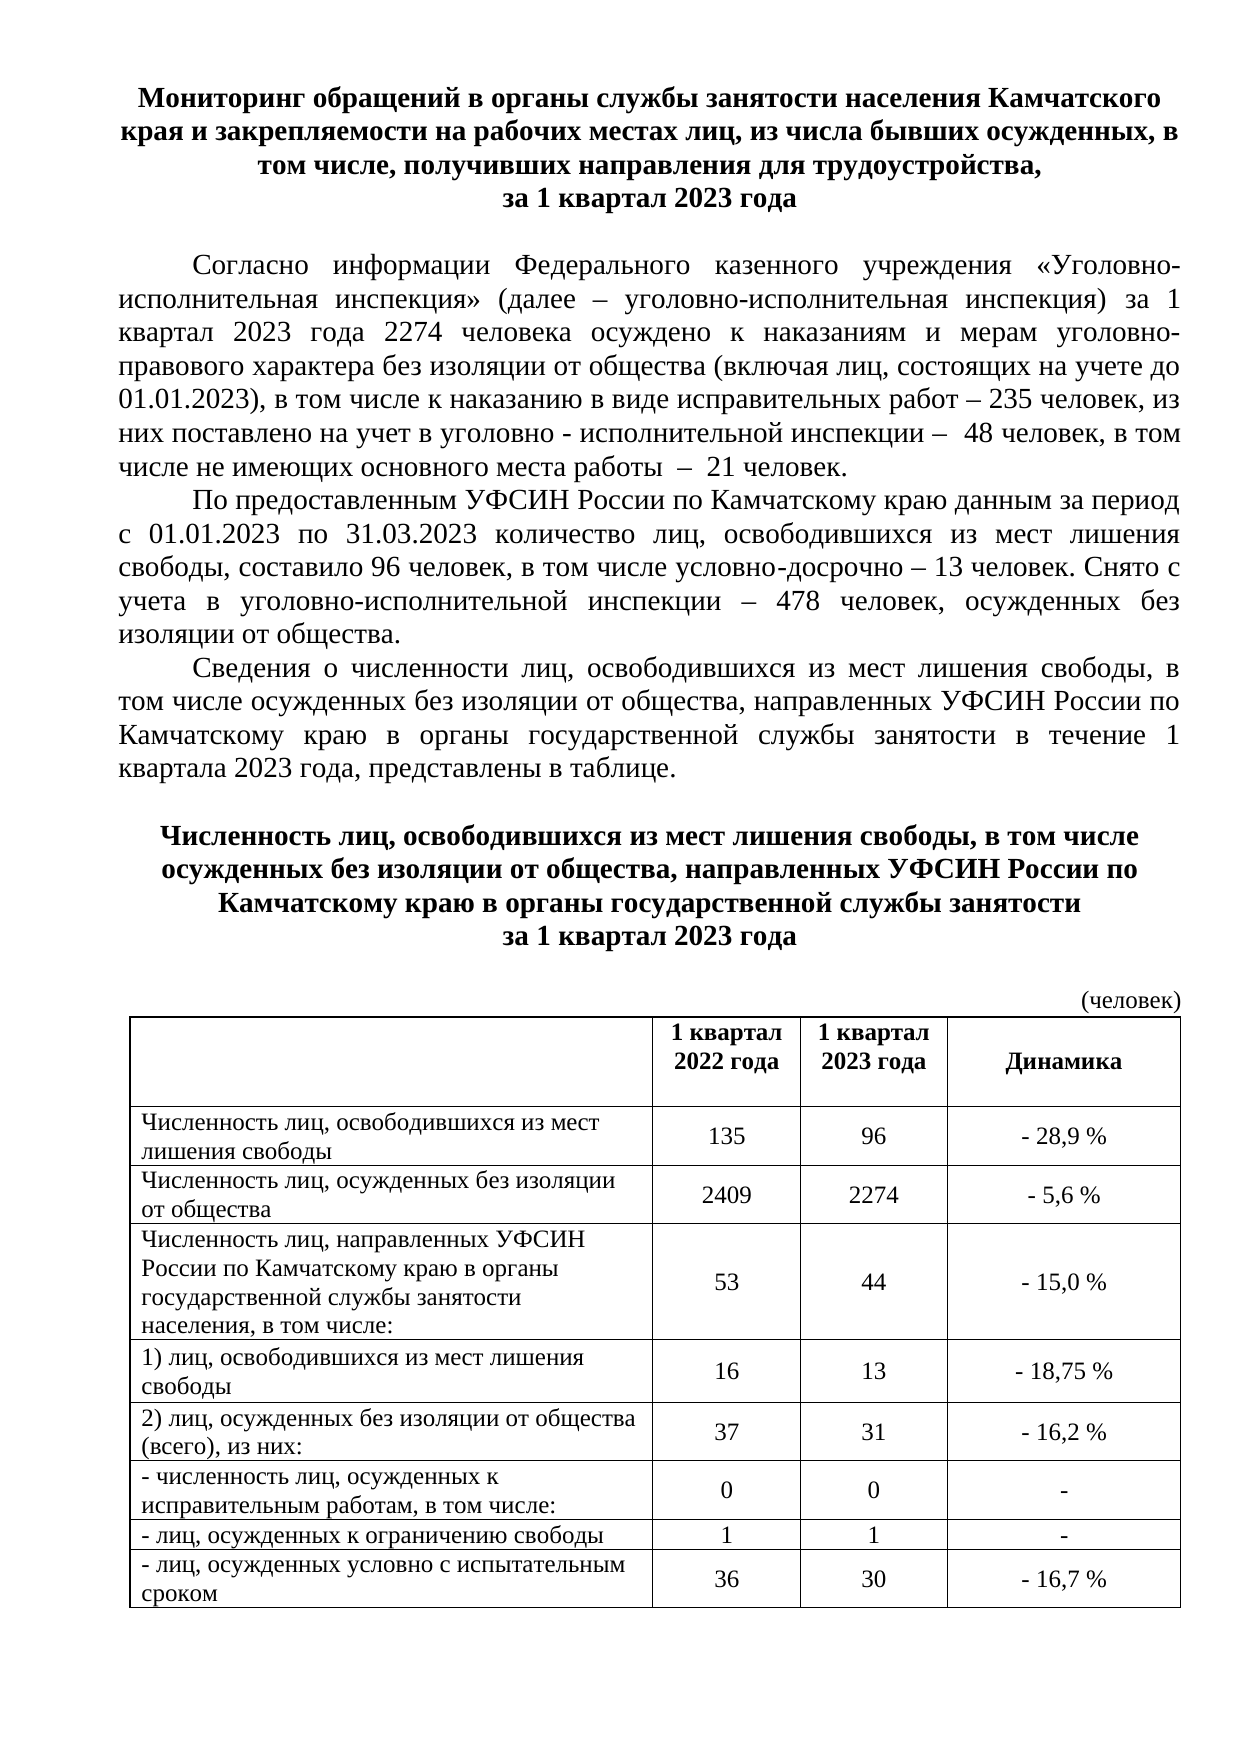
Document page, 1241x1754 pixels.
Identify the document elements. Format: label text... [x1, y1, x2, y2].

text (человек) [118, 985, 1181, 1014]
table_cell Численность лиц, направленных УФСИН России по Камчатскому краю в органы государственной службы занятости населения, в том числе: [131, 1224, 652, 1339]
text за 1 квартал 2023 года [118, 918, 1181, 952]
table_cell Численность лиц, освободившихся из мест лишения свободы [131, 1107, 652, 1164]
table_cell 1 [801, 1520, 947, 1548]
table_cell 31 [801, 1403, 947, 1460]
table_cell - [948, 1461, 1180, 1519]
text Согласно информации Федерального казенного учреждения «Уголовно-исполнительная инспекция» (далее – уголовно-исполнительная инспекция) за 1 квартал 2023 года 2274 человека осуждено к наказаниям и мерам уголовно-правового характера без изоляции от общества (включая лиц, состоящих на учете до 01.01.2023), в том числе к наказанию в виде исправительных работ – 235 человек, из них поставлено на учет в уголовно - исполнительной инспекции – 48 человек, в том числе не имеющих основного места работы – 21 человек. [118, 247, 1181, 482]
table_cell - 15,0 % [948, 1224, 1180, 1339]
table_cell 2) лиц, осужденных без изоляции от общества (всего), из них: [131, 1403, 652, 1460]
table_cell 96 [801, 1107, 947, 1164]
table_header Динамика [948, 1018, 1180, 1106]
table_cell - 5,6 % [948, 1166, 1180, 1223]
table_header [131, 1018, 652, 1106]
table_cell 16 [653, 1340, 800, 1402]
table_cell 30 [801, 1550, 947, 1607]
table_cell 2274 [801, 1166, 947, 1223]
table_cell 53 [653, 1224, 800, 1339]
text Мониторинг обращений в органы службы занятости населения Камчатского края и закрепляемости на рабочих местах лиц, из числа бывших осужденных, в том числе, получивших направления для трудоустройства, [118, 80, 1181, 180]
table_cell - лиц, осужденных к ограничению свободы [131, 1520, 652, 1548]
table_cell 1) лиц, освободившихся из мест лишения свободы [131, 1340, 652, 1402]
table_cell 0 [653, 1461, 800, 1519]
table_header 1 квартал 2022 года [653, 1018, 800, 1106]
text Сведения о численности лиц, освободившихся из мест лишения свободы, в том числе осужденных без изоляции от общества, направленных УФСИН России по Камчатскому краю в органы государственной службы занятости в течение 1 квартала 2023 года, представлены в таблице. [118, 650, 1181, 784]
table_cell - [948, 1520, 1180, 1548]
text Численность лиц, освободившихся из мест лишения свободы, в том числе осужденных без изоляции от общества, направленных УФСИН России по Камчатскому краю в органы государственной службы занятости [118, 818, 1181, 918]
table_cell 13 [801, 1340, 947, 1402]
table_cell Численность лиц, осужденных без изоляции от общества [131, 1166, 652, 1223]
table_cell - 18,75 % [948, 1340, 1180, 1402]
text за 1 квартал 2023 года [118, 180, 1181, 214]
table_cell - лиц, осужденных условно с испытательным сроком [131, 1550, 652, 1607]
text По предоставленным УФСИН России по Камчатскому краю данным за период с 01.01.2023 по 31.03.2023 количество лиц, освободившихся из мест лишения свободы, составило 96 человек, в том числе условно-досрочно – 13 человек. Снято с учета в уголовно-исполнительной инспекции – 478 человек, осужденных без изоляции от общества. [118, 482, 1181, 650]
table_cell 37 [653, 1403, 800, 1460]
table_cell - 16,7 % [948, 1550, 1180, 1607]
table_cell 1 [653, 1520, 800, 1548]
table_cell - численность лиц, осужденных к исправительным работам, в том числе: [131, 1461, 652, 1519]
table_cell - 16,2 % [948, 1403, 1180, 1460]
table_cell 135 [653, 1107, 800, 1164]
table_cell 0 [801, 1461, 947, 1519]
table_cell 44 [801, 1224, 947, 1339]
table_cell 2409 [653, 1166, 800, 1223]
table_cell 36 [653, 1550, 800, 1607]
table_header 1 квартал 2023 года [801, 1018, 947, 1106]
table_cell - 28,9 % [948, 1107, 1180, 1164]
